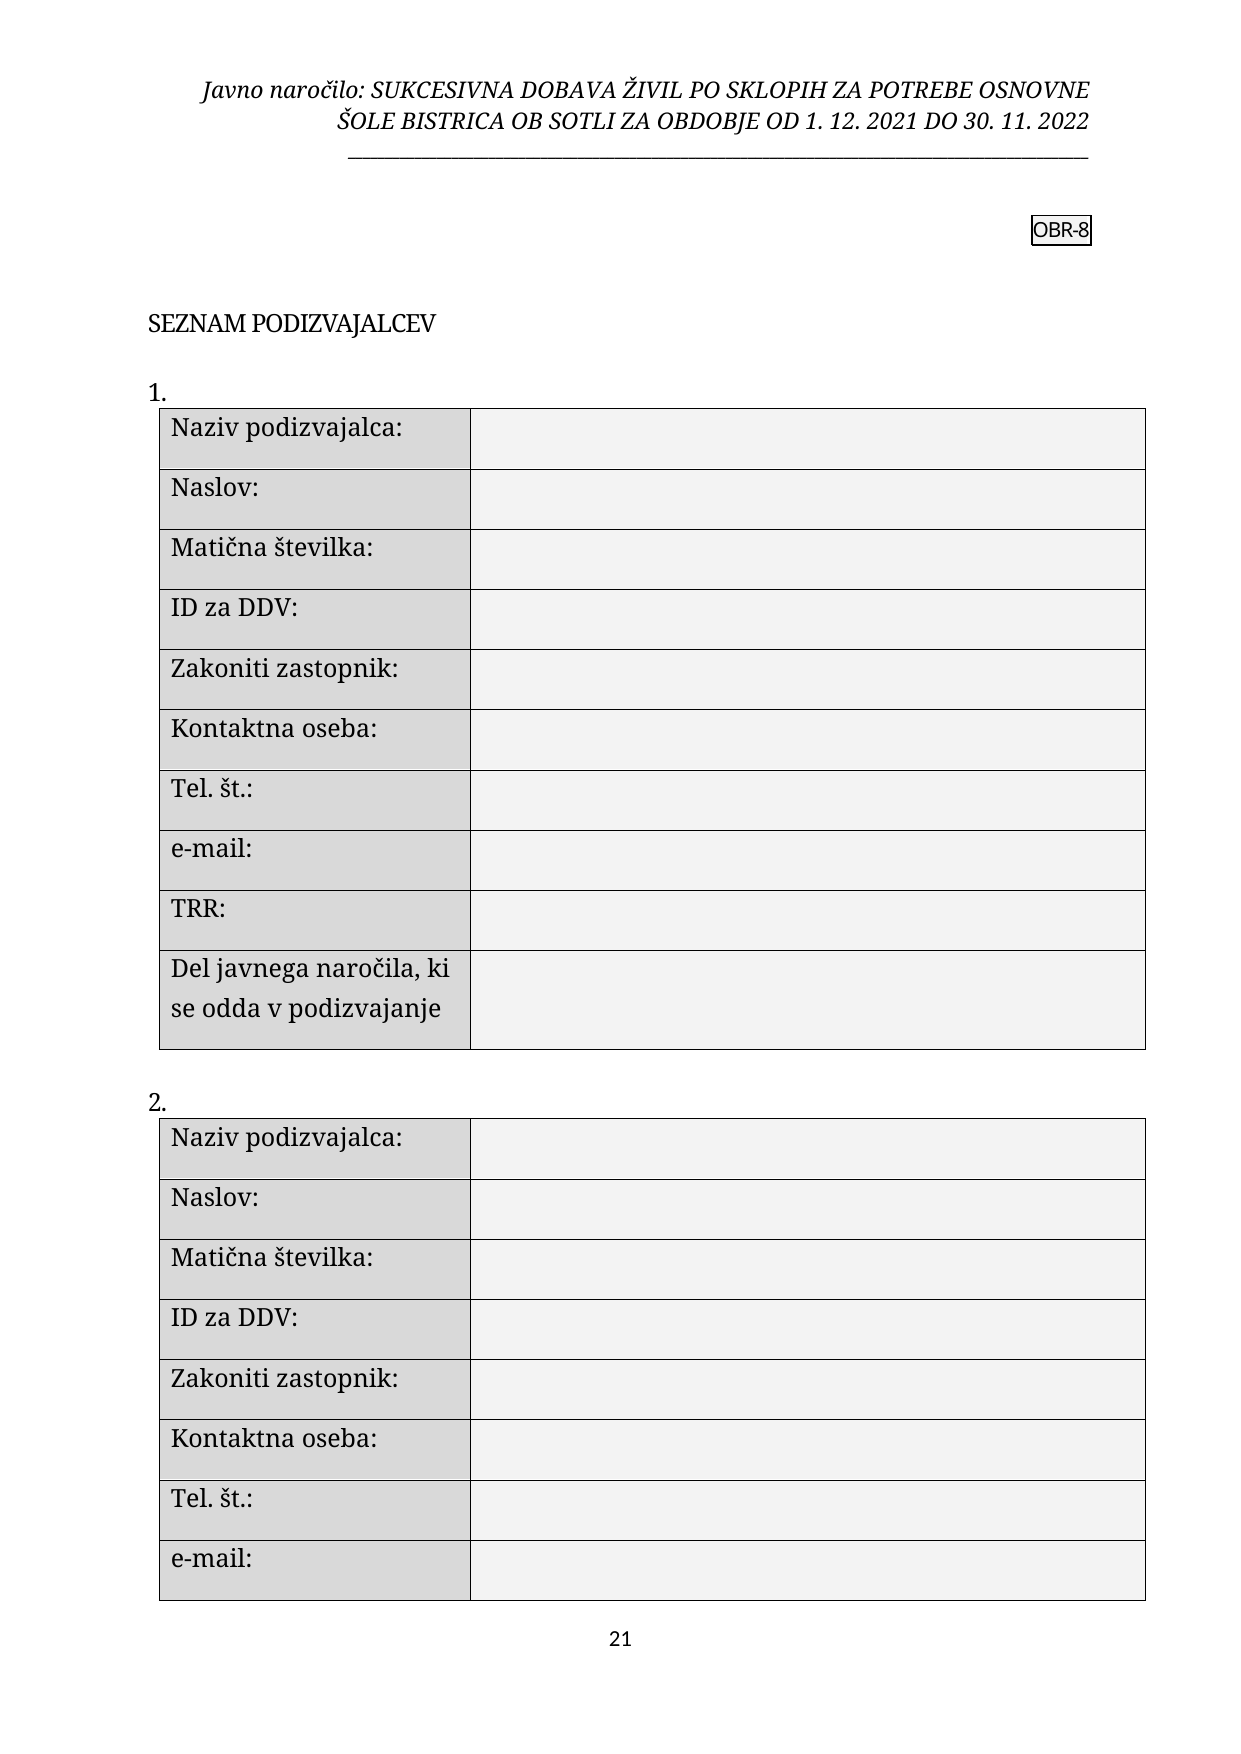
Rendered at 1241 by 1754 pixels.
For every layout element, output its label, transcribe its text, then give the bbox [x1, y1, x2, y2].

table_header Naziv podizvajalca: [160, 409, 470, 468]
table_cell [471, 891, 1145, 950]
table_cell [471, 1240, 1145, 1299]
title 2. [148, 1084, 1093, 1118]
table_header [471, 1119, 1145, 1178]
title SEZNAM PODIZVAJALCEV [148, 306, 1093, 340]
table_cell [471, 1180, 1145, 1239]
table_cell e-mail: [160, 831, 470, 890]
table_cell ID za DDV: [160, 590, 470, 649]
table_cell [471, 650, 1145, 709]
table_cell e-mail: [160, 1541, 470, 1600]
table_cell Naslov: [160, 1180, 470, 1239]
table_cell [471, 1481, 1145, 1540]
table_cell Zakoniti zastopnik: [160, 650, 470, 709]
table_cell [471, 831, 1145, 890]
table_cell [471, 951, 1145, 1049]
table_cell [471, 1300, 1145, 1359]
table_header Naziv podizvajalca: [160, 1119, 470, 1178]
table_cell Naslov: [160, 470, 470, 529]
table_cell [471, 470, 1145, 529]
table_cell Zakoniti zastopnik: [160, 1360, 470, 1419]
table_cell [471, 590, 1145, 649]
title 1. [148, 374, 1093, 408]
table_cell [471, 771, 1145, 830]
title OBR-8 [148, 214, 1090, 246]
table_cell Tel. št.: [160, 771, 470, 830]
table_cell [471, 530, 1145, 589]
table_cell [471, 1360, 1145, 1419]
table_cell [471, 710, 1145, 769]
table_cell Del javnega naročila, ki se odda v podizvajanje [160, 951, 470, 1049]
table_header [471, 409, 1145, 468]
table_cell Kontaktna oseba: [160, 710, 470, 769]
table_cell [471, 1420, 1145, 1479]
table_cell Kontaktna oseba: [160, 1420, 470, 1479]
table_cell ID za DDV: [160, 1300, 470, 1359]
table_cell [471, 1541, 1145, 1600]
table_cell Tel. št.: [160, 1481, 470, 1540]
table_cell TRR: [160, 891, 470, 950]
table_cell Matična številka: [160, 530, 470, 589]
table_cell Matična številka: [160, 1240, 470, 1299]
